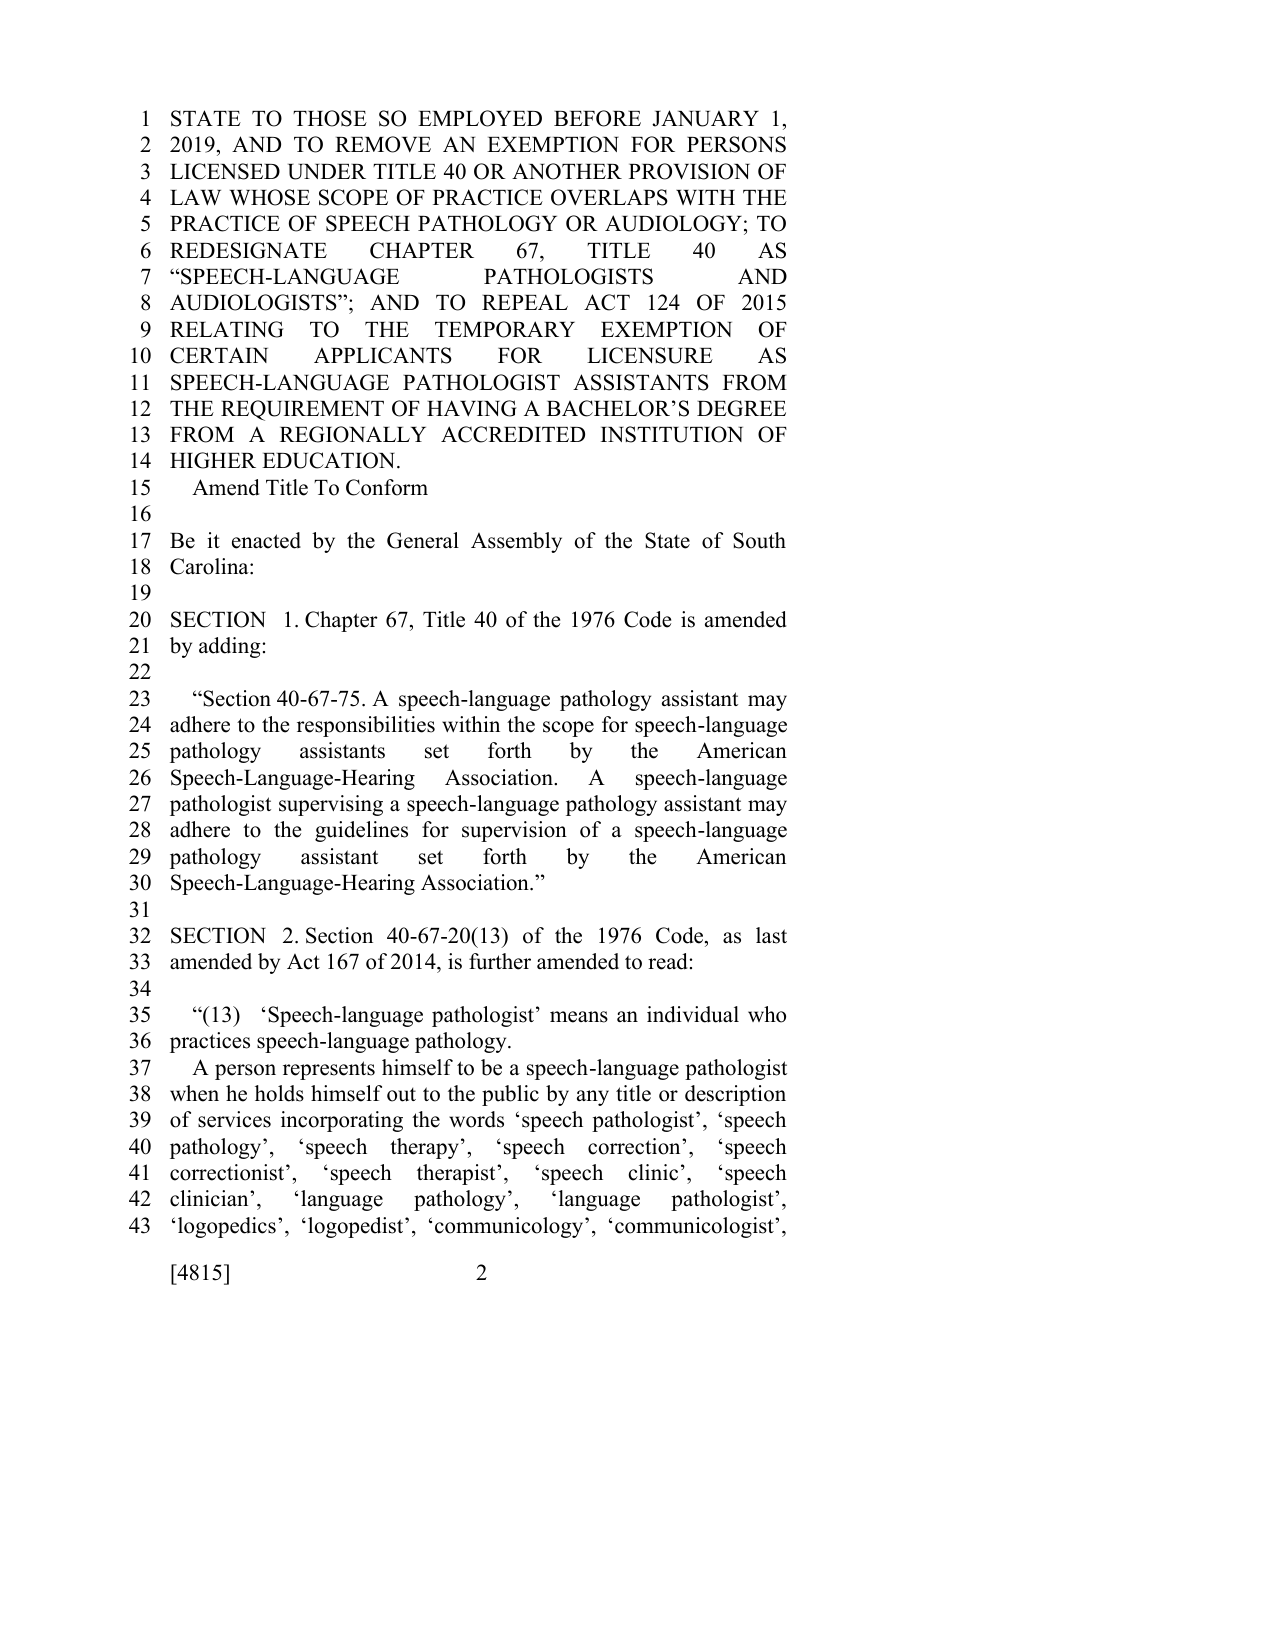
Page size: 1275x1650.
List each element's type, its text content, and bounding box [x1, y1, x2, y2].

text “Section 40-67-75. A speech-language pathology assistant may adhere to the responsibilities within the scope for speech-language pathology assistants set forth by the American Speech-Language-Hearing Association. A speech-language pathologist supervising a speech-language pathology assistant may adhere to the guidelines for supervision of a speech-language pathology assistant set forth by the American Speech-Language-Hearing Association.” [169, 685, 787, 896]
text Amend Title To Conform [169, 474, 787, 500]
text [169, 1054, 787, 1238]
text SECTION 1. Chapter 67, Title 40 of the 1976 Code is amended by adding: [169, 606, 787, 658]
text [169, 105, 787, 474]
text Be it enacted by the General Assembly of the State of South Carolina: [169, 527, 787, 579]
text SECTION 2. Section 40-67-20(13) of the 1976 Code, as last amended by Act 167 of 2014, is further amended to read: [169, 922, 787, 975]
text “(13) ‘Speech-language pathologist’ means an individual who practices speech-language pathology. [169, 1001, 787, 1054]
